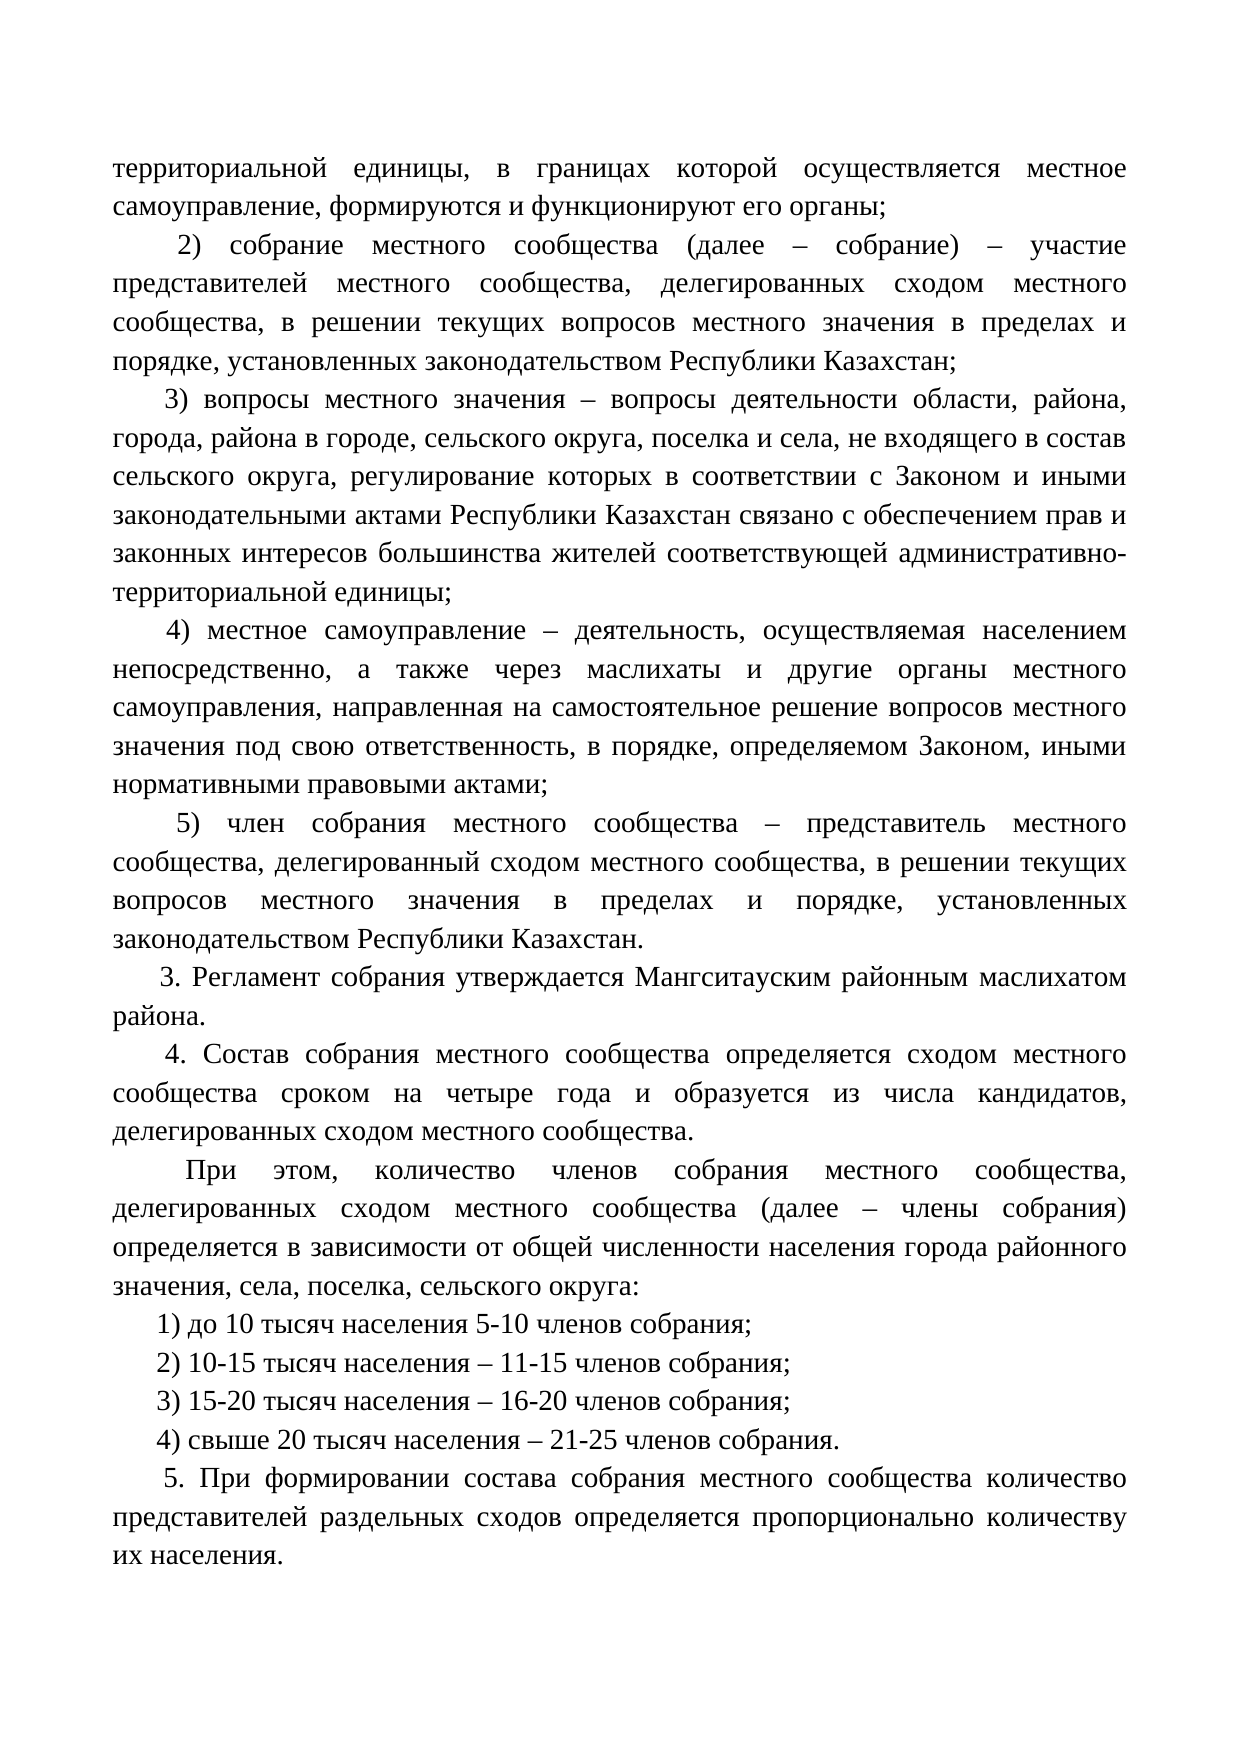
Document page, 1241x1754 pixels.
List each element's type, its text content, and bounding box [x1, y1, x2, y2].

text 3) 15-20 тысяч населения – 16-20 членов собрания; [112, 1383, 1128, 1417]
text 4) свыше 20 тысяч населения – 21-25 членов собрания. [112, 1422, 1128, 1455]
text 2) 10-15 тысяч населения – 11-15 членов собрания; [112, 1345, 1128, 1378]
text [112, 150, 1128, 222]
text 4. Состав собрания местного сообщества определяется сходом местного сообщества сроком на четыре года и образуется из числа кандидатов, делегированных сходом местного сообщества. [112, 1036, 1128, 1147]
text 1) до 10 тысяч населения 5-10 членов собрания; [112, 1306, 1128, 1340]
text 4) местное самоуправление – деятельность, осуществляемая населением непосредственно, а также через маслихаты и другие органы местного самоуправления, направленная на самостоятельное решение вопросов местного значения под свою ответственность, в порядке, определяемом Законом, иными нормативными правовыми актами; [112, 612, 1128, 800]
text При этом, количество членов собрания местного сообщества, делегированных сходом местного сообщества (далее – члены собрания) определяется в зависимости от общей численности населения города районного значения, села, поселка, сельского округа: [112, 1152, 1128, 1301]
text 5) член собрания местного сообщества – представитель местного сообщества, делегированный сходом местного сообщества, в решении текущих вопросов местного значения в пределах и порядке, установленных законодательством Республики Казахстан. [112, 805, 1128, 954]
text 5. При формировании состава собрания местного сообщества количество представителей раздельных сходов определяется пропорционально количеству их населения. [112, 1460, 1128, 1571]
text 3) вопросы местного значения – вопросы деятельности области, района, города, района в городе, сельского округа, поселка и села, не входящего в состав сельского округа, регулирование которых в соответствии с Законом и иными законодательными актами Республики Казахстан связано с обеспечением прав и законных интересов большинства жителей соответствующей административно-территориальной единицы; [112, 381, 1128, 607]
text 2) собрание местного сообщества (далее – собрание) – участие представителей местного сообщества, делегированных сходом местного сообщества, в решении текущих вопросов местного значения в пределах и порядке, установленных законодательством Республики Казахстан; [112, 227, 1128, 376]
text 3. Регламент собрания утверждается Мангситауским районным маслихатом района. [112, 959, 1128, 1031]
